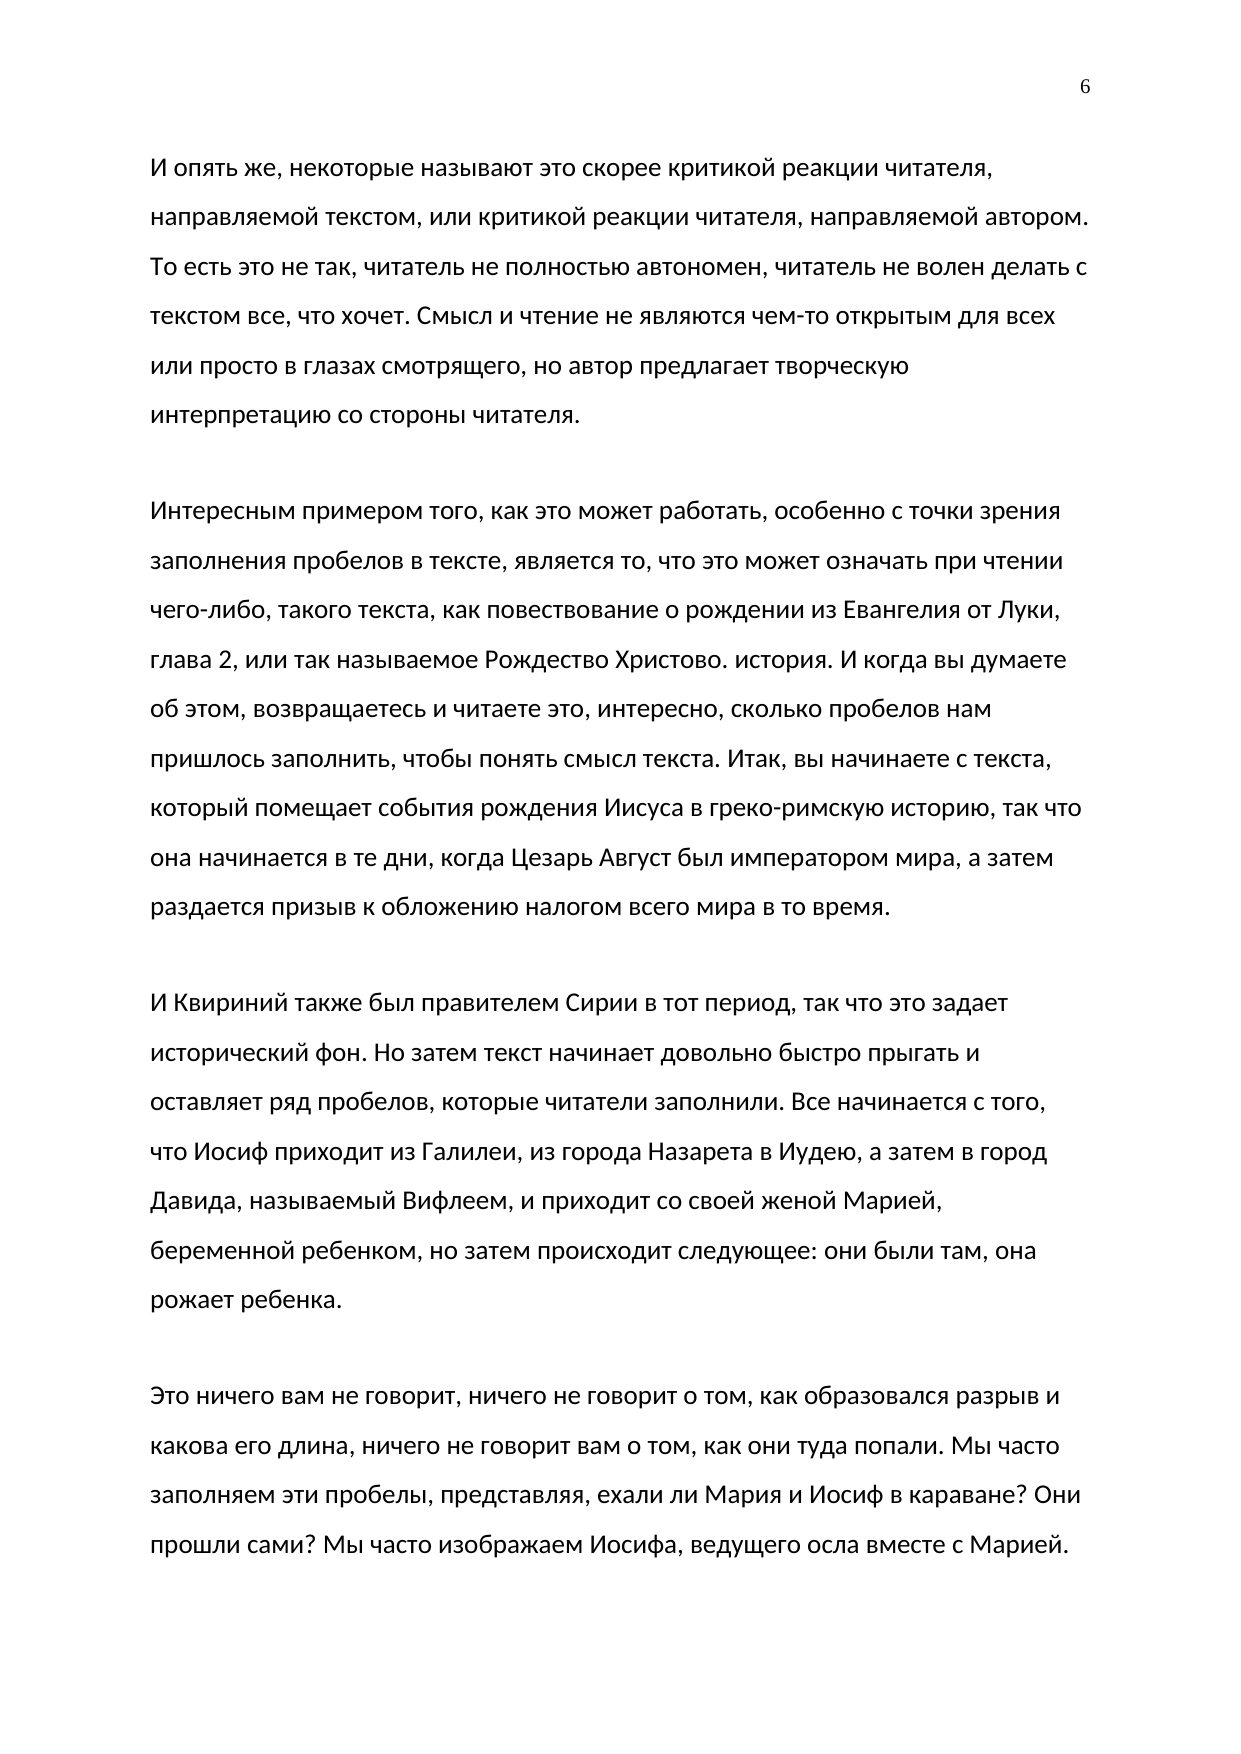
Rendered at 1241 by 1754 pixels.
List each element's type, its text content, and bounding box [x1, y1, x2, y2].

text И Квириний также был правителем Сирии в тот период, так что это задает исторический фон. Но затем текст начинает довольно быстро прыгать и оставляет ряд пробелов, которые читатели заполнили. Все начинается с того, что Иосиф приходит из Галилеи, из города Назарета в Иудею, а затем в город Давида, называемый Вифлеем, и приходит со своей женой Марией, беременной ребенком, но затем происходит следующее: они были там, она рожает ребенка. [150, 986, 1090, 1315]
text И опять же, некоторые называют это скорее критикой реакции читателя, направляемой текстом, или критикой реакции читателя, направляемой автором. То есть это не так, читатель не полностью автономен, читатель не волен делать с текстом все, что хочет. Смысл и чтение не являются чем-то открытым для всех или просто в глазах смотрящего, но автор предлагает творческую интерпретацию со стороны читателя. [150, 150, 1090, 430]
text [150, 1378, 1090, 1560]
text Интересным примером того, как это может работать, особенно с точки зрения заполнения пробелов в тексте, является то, что это может означать при чтении чего-либо, такого текста, как повествование о рождении из Евангелия от Луки, глава 2, или так называемое Рождество Христово. история. И когда вы думаете об этом, возвращаетесь и читаете это, интересно, сколько пробелов нам пришлось заполнить, чтобы понять смысл текста. Итак, вы начинаете с текста, который помещает события рождения Иисуса в греко-римскую историю, так что она начинается в те дни, когда Цезарь Август был императором мира, а затем раздается призыв к обложению налогом всего мира в то время. [150, 493, 1090, 922]
